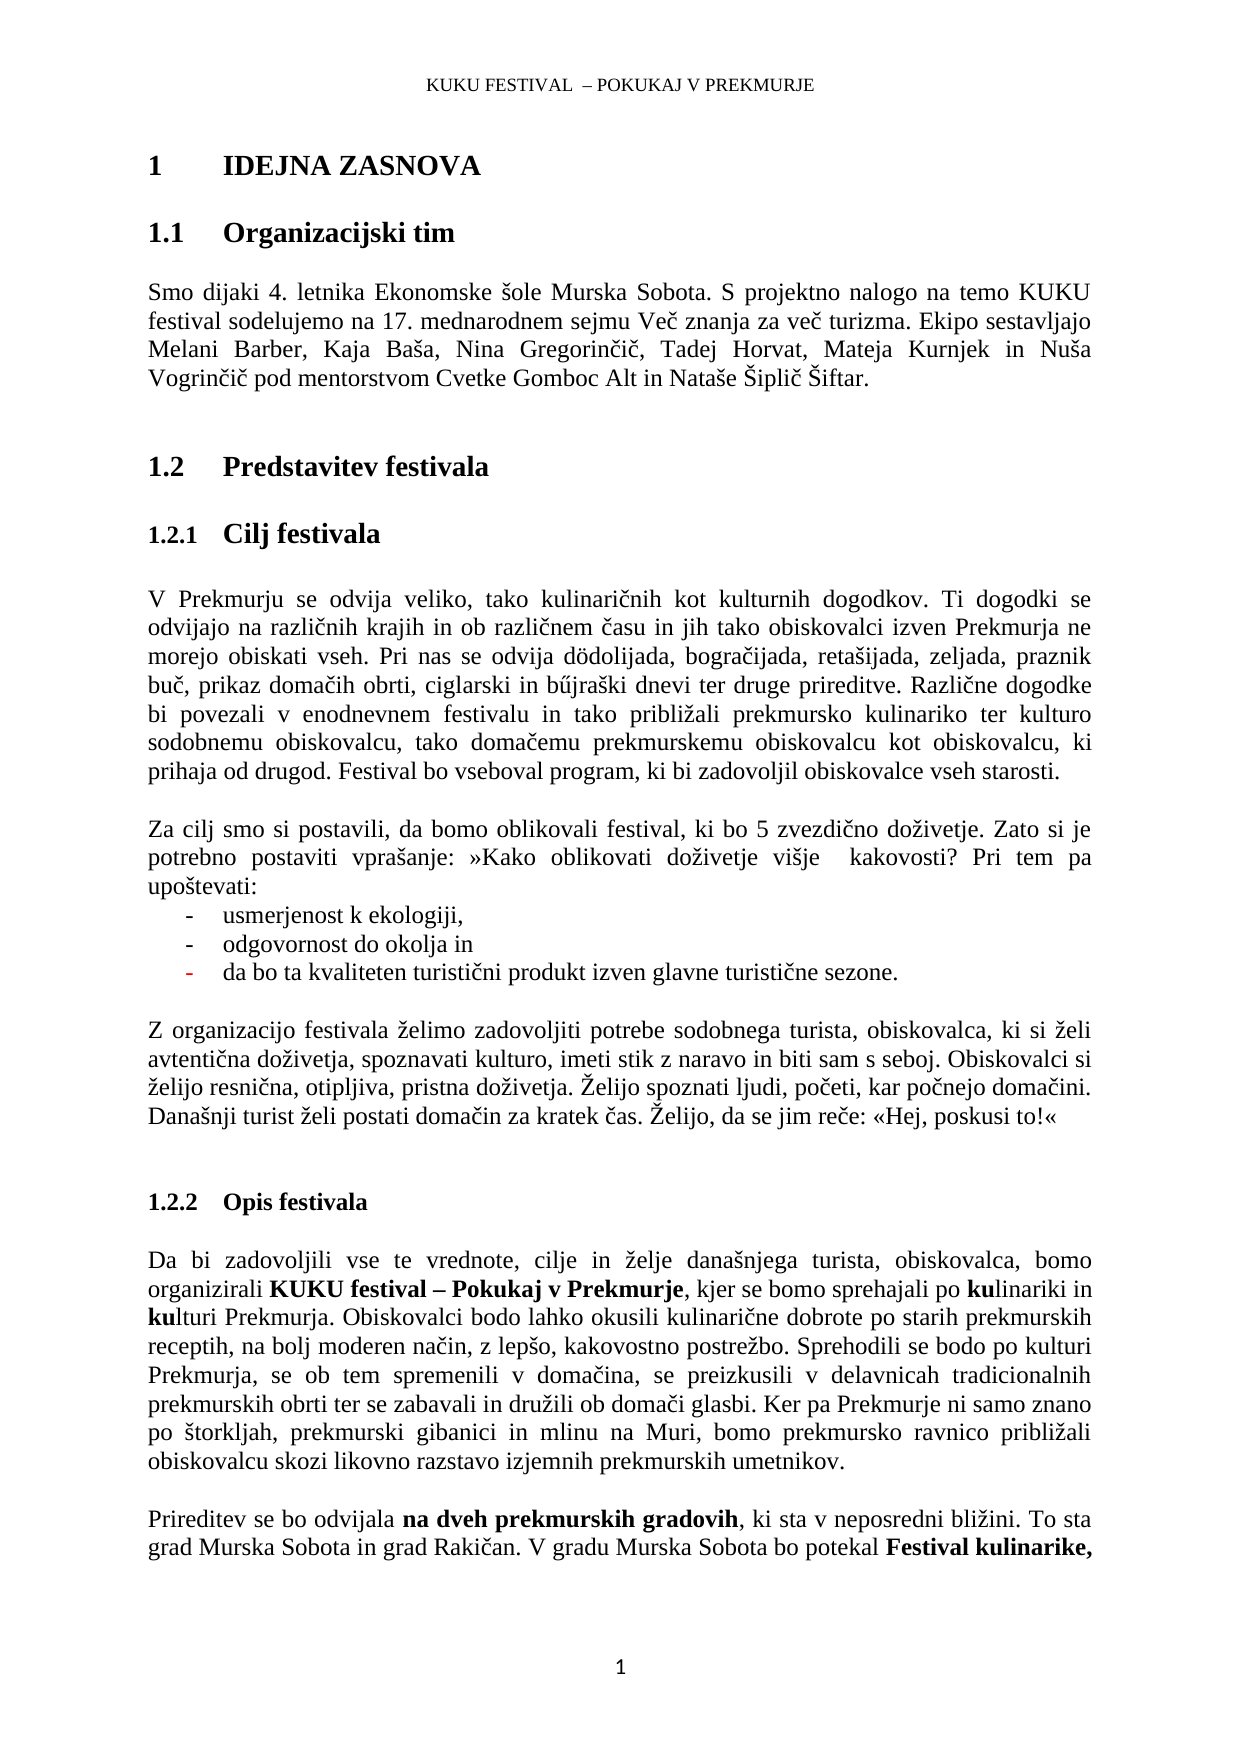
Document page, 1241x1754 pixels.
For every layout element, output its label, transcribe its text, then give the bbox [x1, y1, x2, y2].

text Da bi zadovoljili vse te vrednote, cilje in želje današnjega turista, obiskovalca, bomo organizirali KUKU festival – Pokukaj v Prekmurje, kjer se bomo sprehajali po kulinariki in kulturi Prekmurja. Obiskovalci bodo lahko okusili kulinarične dobrote po starih prekmurskih receptih, na bolj moderen način, z lepšo, kakovostno postrežbo. Sprehodili se bodo po kulturi Prekmurja, se ob tem spremenili v domačina, se preizkusili v delavnicah tradicionalnih prekmurskih obrti ter se zabavali in družili ob domači glasbi. Ker pa Prekmurje ni samo znano po štorkljah, prekmurski gibanici in mlinu na Muri, bomo prekmursko ravnico približali obiskovalcu skozi likovno razstavo izjemnih prekmurskih umetnikov. [148, 1245, 1093, 1475]
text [148, 1504, 1093, 1561]
text Z organizacijo festivala želimo zadovoljiti potrebe sodobnega turista, obiskovalca, ki si želi avtentična doživetja, spoznavati kulturo, imeti stik z naravo in biti sam s seboj. Obiskovalci si želijo resnična, otipljiva, pristna doživetja. Želijo spoznati ljudi, početi, kar počnejo domačini. Današnji turist želi postati domačin za kratek čas. Želijo, da se jim reče: «Hej, poskusi to!« [148, 1015, 1093, 1130]
subtitle Predstavitev festivala [148, 449, 1093, 483]
text Za cilj smo si postavili, da bomo oblikovali festival, ki bo 5 zvezdično doživetje. Zato si je potrebno postaviti vprašanje: »Kako oblikovati doživetje višje kakovosti? Pri tem pa upoštevati: [148, 814, 1093, 900]
subtitle Cilj festivala [148, 517, 1093, 550]
list odgovornost do okolja in [185, 929, 1093, 957]
subtitle Organizacijski tim [148, 215, 1093, 248]
list usmerjenost k ekologiji, [185, 900, 1093, 929]
text V Prekmurju se odvija veliko, tako kulinaričnih kot kulturnih dogodkov. Ti dogodki se odvijajo na različnih krajih in ob različnem času in jih tako obiskovalci izven Prekmurja ne morejo obiskati vseh. Pri nas se odvija dödolijada, bogračijada, retašijada, zeljada, praznik buč, prikaz domačih obrti, ciglarski in bűjraški dnevi ter druge prireditve. Različne dogodke bi povezali v enodnevnem festivalu in tako približali prekmursko kulinariko ter kulturo sodobnemu obiskovalcu, tako domačemu prekmurskemu obiskovalcu kot obiskovalcu, ki prihaja od drugod. Festival bo vseboval program, ki bi zadovoljil obiskovalce vseh starosti. [148, 584, 1093, 785]
text Smo dijaki 4. letnika Ekonomske šole Murska Sobota. S projektno nalogo na temo KUKU festival sodelujemo na 17. mednarodnem sejmu Več znanja za več turizma. Ekipo sestavljajo Melani Barber, Kaja Baša, Nina Gregorinčič, Tadej Horvat, Mateja Kurnjek in Nuša Vogrinčič pod mentorstvom Cvetke Gomboc Alt in Nataše Šiplič Šiftar. [148, 277, 1093, 392]
subtitle Opis festivala [148, 1187, 1093, 1216]
list da bo ta kvaliteten turistični produkt izven glavne turistične sezone. [185, 957, 1093, 986]
subtitle IDEJNA ZASNOVA [148, 148, 1093, 181]
